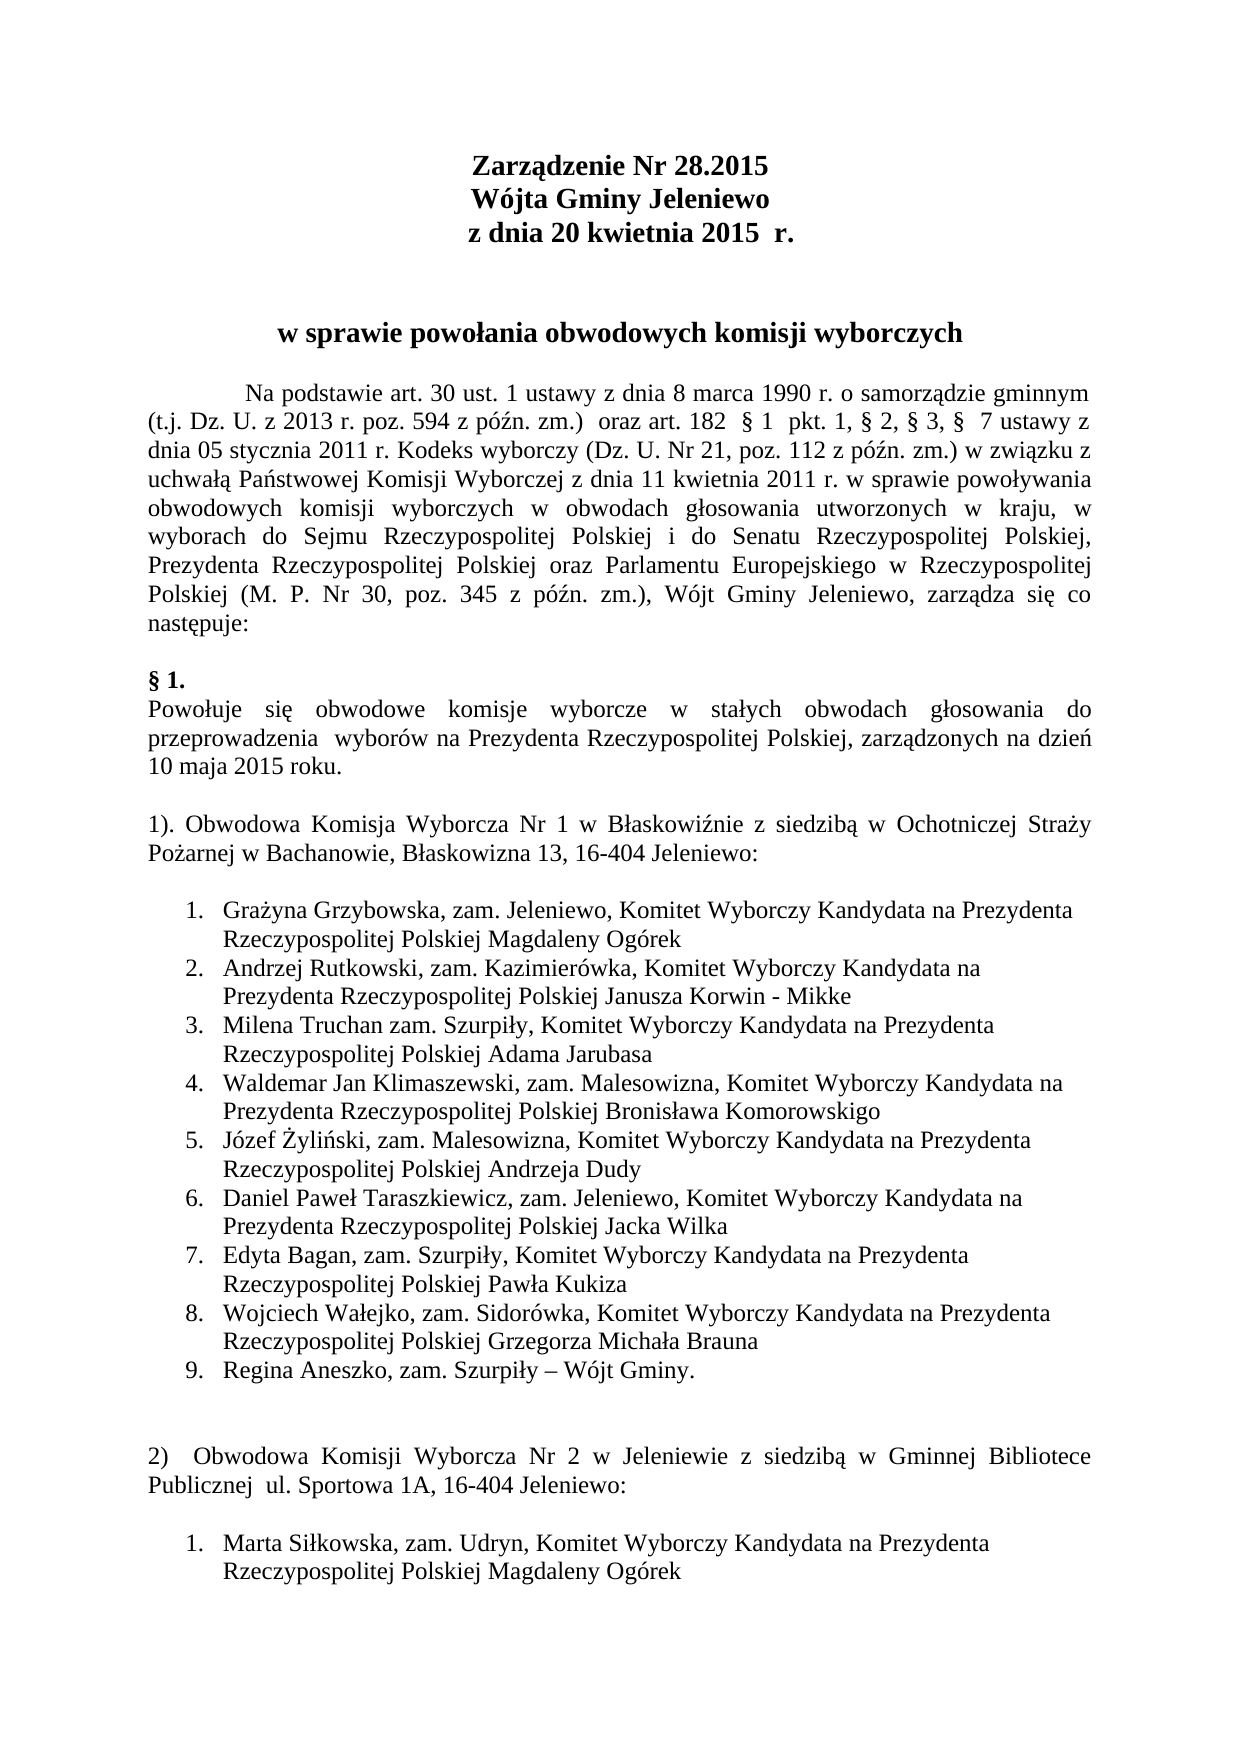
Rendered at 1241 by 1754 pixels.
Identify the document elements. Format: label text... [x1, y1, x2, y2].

list Milena Truchan zam. Szurpiły, Komitet Wyborczy Kandydata na Prezydenta Rzeczypospolitej Polskiej Adama Jarubasa [185, 1010, 1093, 1068]
list Józef Żyliński, zam. Malesowizna, Komitet Wyborczy Kandydata na Prezydenta Rzeczypospolitej Polskiej Andrzeja Dudy [185, 1125, 1093, 1183]
list Daniel Paweł Taraszkiewicz, zam. Jeleniewo, Komitet Wyborczy Kandydata na Prezydenta Rzeczypospolitej Polskiej Jacka Wilka [185, 1183, 1093, 1240]
list Regina Aneszko, zam. Szurpiły – Wójt Gminy. [185, 1355, 1093, 1384]
text 2) Obwodowa Komisji Wyborcza Nr 2 w Jeleniewie z siedzibą w Gminnej Bibliotece Publicznej ul. Sportowa 1A, 16-404 Jeleniewo: [148, 1441, 1093, 1499]
text Na podstawie art. 30 ust. 1 ustawy z dnia 8 marca 1990 r. o samorządzie gminnym (t.j. Dz. U. z 2013 r. poz. 594 z późn. zm.) oraz art. 182 § 1 pkt. 1, § 2, § 3, § 7 ustawy z dnia 05 stycznia 2011 r. Kodeks wyborczy (Dz. U. Nr 21, poz. 112 z późn. zm.) w związku z uchwałą Państwowej Komisji Wyborczej z dnia 11 kwietnia 2011 r. w sprawie powoływania obwodowych komisji wyborczych w obwodach głosowania utworzonych w kraju, w wyborach do Sejmu Rzeczypospolitej Polskiej i do Senatu Rzeczypospolitej Polskiej, Prezydenta Rzeczypospolitej Polskiej oraz Parlamentu Europejskiego w Rzeczypospolitej Polskiej (M. P. Nr 30, poz. 345 z późn. zm.), Wójt Gminy Jeleniewo, zarządza się co następuje: [148, 378, 1093, 636]
text z dnia 20 kwietnia 2015 r. [148, 215, 1093, 248]
title Zarządzenie Nr 28.2015 [148, 148, 1093, 181]
text 1). Obwodowa Komisja Wyborcza Nr 1 w Błaskowiźnie z siedzibą w Ochotniczej Straży Pożarnej w Bachanowie, Błaskowizna 13, 16-404 Jeleniewo: [148, 809, 1093, 866]
text § 1. [148, 665, 1093, 694]
list Wojciech Wałejko, zam. Sidorówka, Komitet Wyborczy Kandydata na Prezydenta Rzeczypospolitej Polskiej Grzegorza Michała Brauna [185, 1298, 1093, 1355]
list Marta Siłkowska, zam. Udryn, Komitet Wyborczy Kandydata na Prezydenta Rzeczypospolitej Polskiej Magdaleny Ogórek [185, 1528, 1093, 1585]
list Edyta Bagan, zam. Szurpiły, Komitet Wyborczy Kandydata na Prezydenta Rzeczypospolitej Polskiej Pawła Kukiza [185, 1240, 1093, 1298]
text Wójta Gminy Jeleniewo [148, 181, 1093, 215]
text w sprawie powołania obwodowych komisji wyborczych [148, 315, 1093, 349]
text Powołuje się obwodowe komisje wyborcze w stałych obwodach głosowania do przeprowadzenia wyborów na Prezydenta Rzeczypospolitej Polskiej, zarządzonych na dzień 10 maja 2015 roku. [148, 694, 1093, 780]
list Waldemar Jan Klimaszewski, zam. Malesowizna, Komitet Wyborczy Kandydata na Prezydenta Rzeczypospolitej Polskiej Bronisława Komorowskigo [185, 1068, 1093, 1125]
list Grażyna Grzybowska, zam. Jeleniewo, Komitet Wyborczy Kandydata na Prezydenta Rzeczypospolitej Polskiej Magdaleny Ogórek [185, 895, 1093, 953]
list Andrzej Rutkowski, zam. Kazimierówka, Komitet Wyborczy Kandydata na Prezydenta Rzeczypospolitej Polskiej Janusza Korwin - Mikke [185, 953, 1093, 1010]
